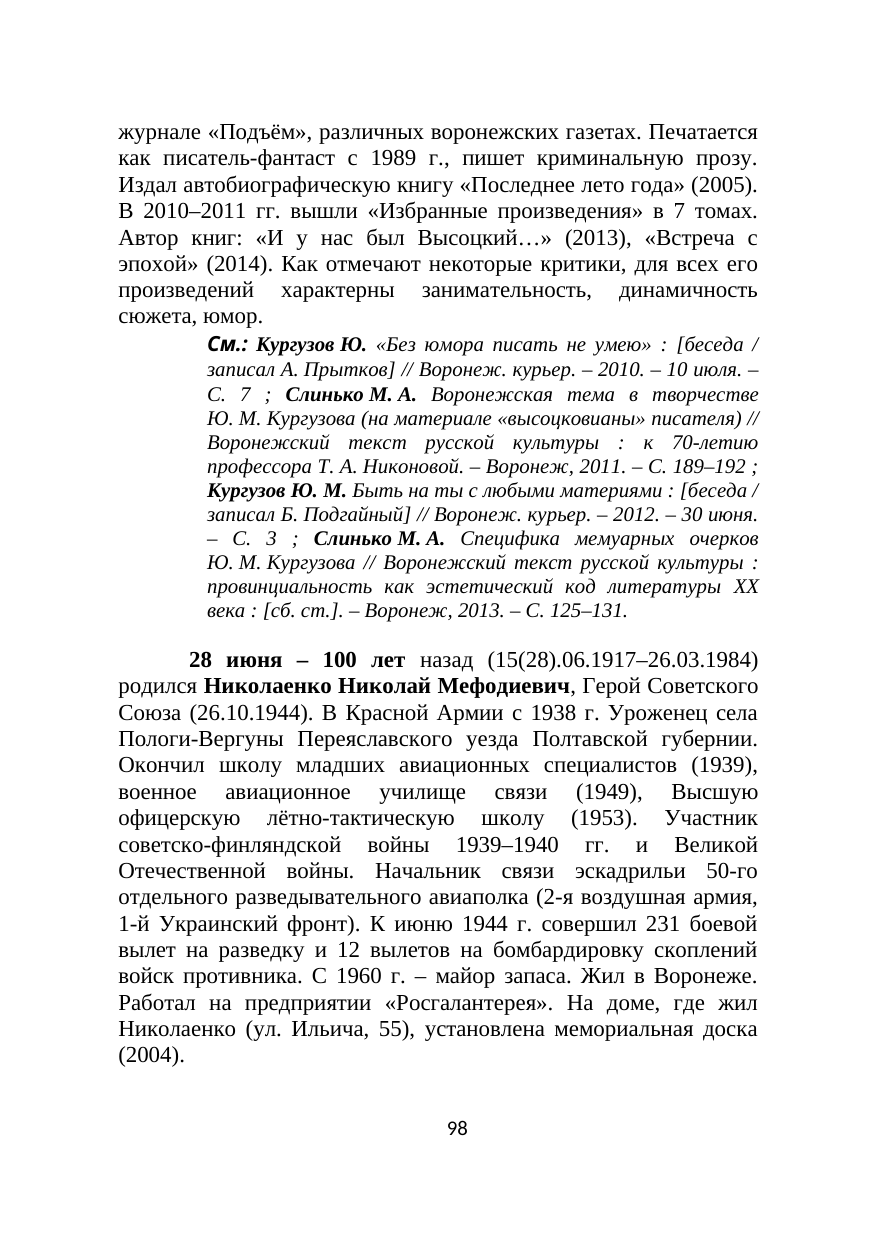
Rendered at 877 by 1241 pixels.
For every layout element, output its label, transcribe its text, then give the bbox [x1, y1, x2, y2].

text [118, 118, 759, 329]
text См.: Кургузов Ю. «Без юмора писать не умею» : [беседа / записал А. Прытков] // Воронеж. курьер. – 2010. – 10 июля. – С. 7 ; Слинько М. А. Воронежская тема в творчестве Ю. М. Кургузова (на материале «высоцковианы» писателя) // Воронежский текст русской культуры : к 70-летию профессора Т. А. Никоновой. – Воронеж, 2011. – С. 189–192 ; Кургузов Ю. М. Быть на ты с любыми материями : [беседа / записал Б. Подгайный] // Воронеж. курьер. – 2012. – 30 июня. – С. 3 ; Слинько М. А. Специфика мемуарных очерков Ю. М. Кургузова // Воронежский текст русской культуры : провинциальность как эстетический код литературы XX века : [сб. ст.]. – Воронеж, 2013. – С. 125–131. [207, 329, 759, 622]
text 28 июня – 100 лет назад (15(28).06.1917–26.03.1984) родился Николаенко Николай Мефодиевич, Герой Советского Союза (26.10.1944). В Красной Армии с 1938 г. Уроженец села Пологи-Вергуны Переяславского уезда Полтавской губернии. Окончил школу младших авиационных специалистов (1939), военное авиационное училище связи (1949), Высшую офицерскую лётно-тактическую школу (1953). Участник советско-финляндской войны 1939–1940 гг. и Великой Отечественной войны. Начальник связи эскадрильи 50-го отдельного разведывательного авиаполка (2-я воздушная армия, 1-й Украинский фронт). К июню 1944 г. совершил 231 боевой вылет на разведку и 12 вылетов на бомбардировку скоплений войск противника. С 1960 г. – майор запаса. Жил в Воронеже. Работал на предприятии «Росгалантерея». На доме, где жил Николаенко (ул. Ильича, 55), установлена мемориальная доска (2004). [118, 646, 759, 1068]
